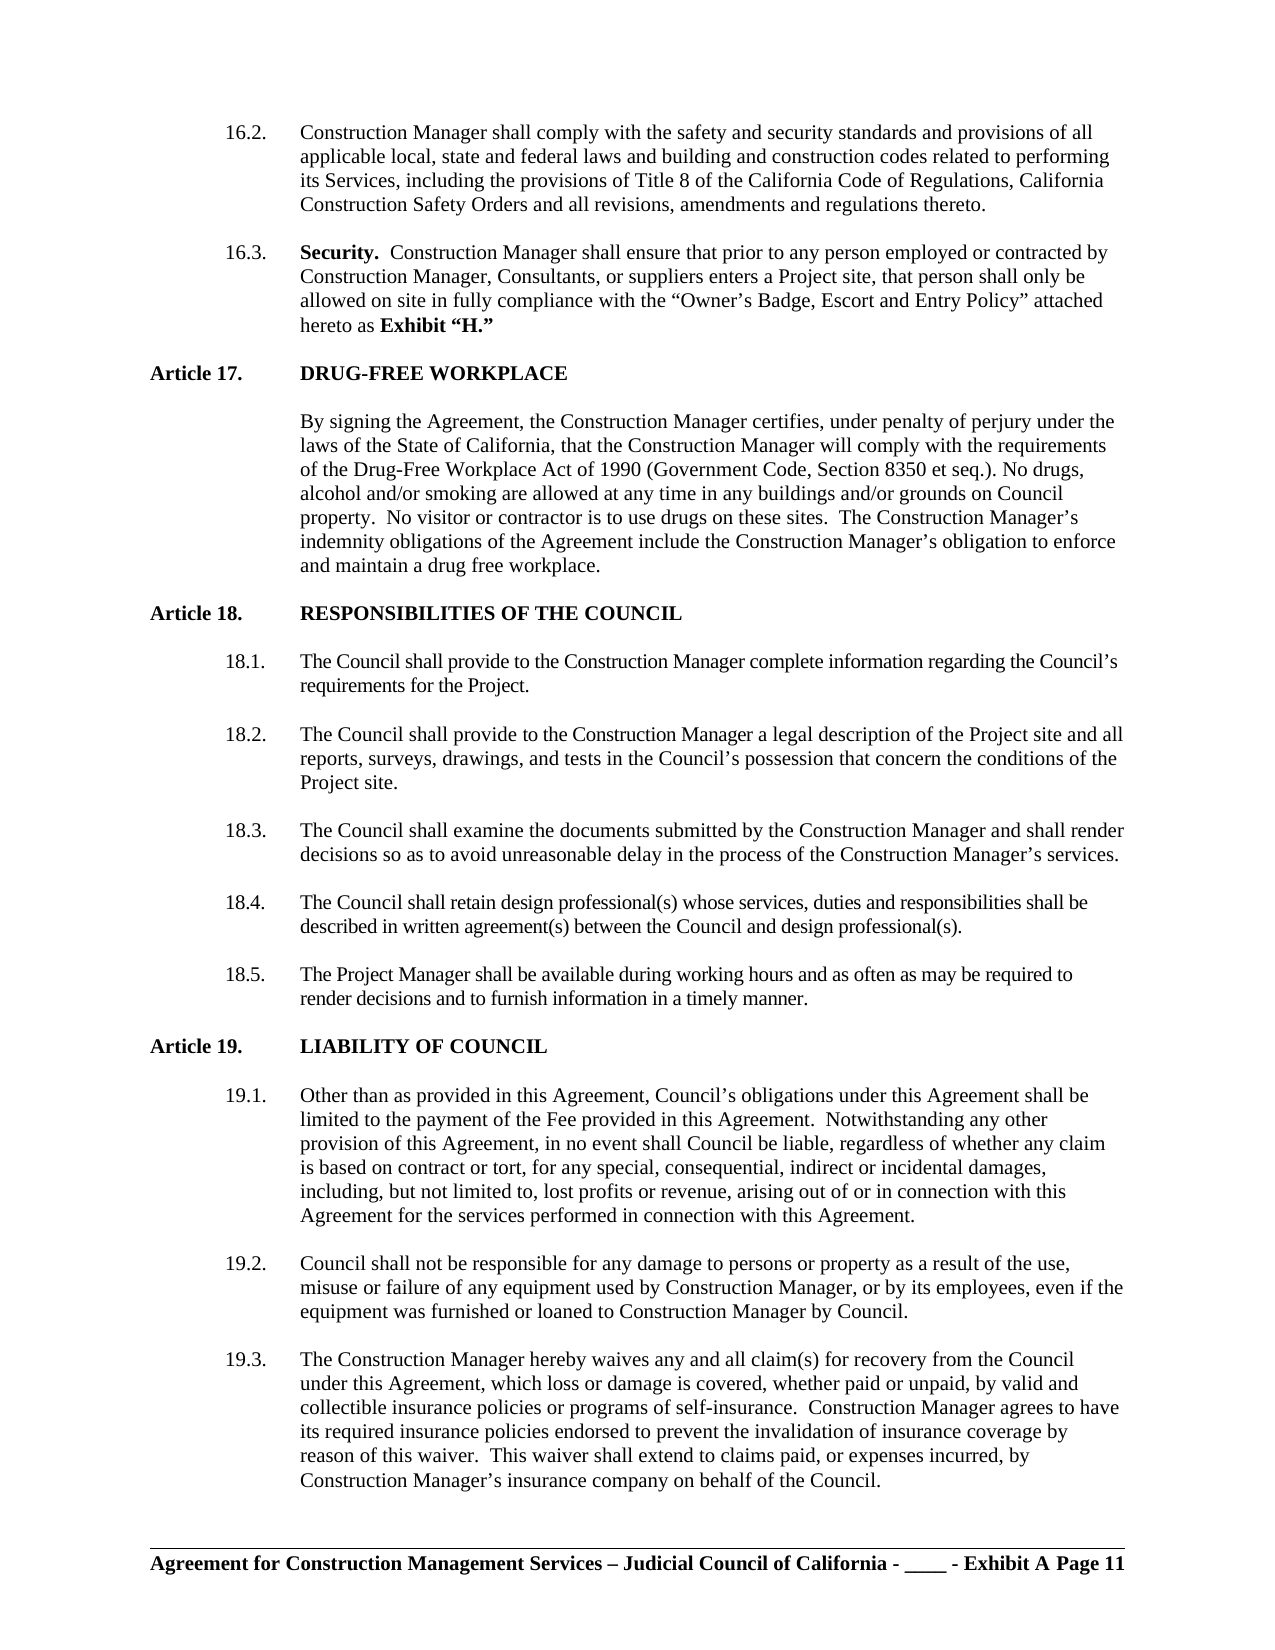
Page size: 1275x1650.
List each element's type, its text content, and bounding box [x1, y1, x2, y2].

list The Council shall provide to the Construction Manager a legal description of the Project site and all reports, surveys, drawings, and tests in the Council’s possession that concern the conditions of the Project site. [225, 722, 1125, 794]
list LIABILITY OF COUNCIL [150, 1034, 1125, 1058]
list Other than as provided in this Agreement, Council’s obligations under this Agreement shall be limited to the payment of the Fee provided in this Agreement. Notwithstanding any other provision of this Agreement, in no event shall Council be liable, regardless of whether any claim is based on contract or tort, for any special, consequential, indirect or incidental damages, including, but not limited to, lost profits or revenue, arising out of or in connection with this Agreement for the services performed in connection with this Agreement. [225, 1082, 1125, 1227]
list The Council shall examine the documents submitted by the Construction Manager and shall render decisions so as to avoid unreasonable delay in the process of the Construction Manager’s services. [225, 818, 1125, 866]
list The Council shall retain design professional(s) whose services, duties and responsibilities shall be described in written agreement(s) between the Council and design professional(s). [225, 890, 1125, 938]
list Council shall not be responsible for any damage to persons or property as a result of the use, misuse or failure of any equipment used by Construction Manager, or by its employees, even if the equipment was furnished or loaned to Construction Manager by Council. [225, 1251, 1125, 1323]
list Security. Construction Manager shall ensure that prior to any person employed or contracted by Construction Manager, Consultants, or suppliers enters a Project site, that person shall only be allowed on site in fully compliance with the “Owner’s Badge, Escort and Entry Policy” attached hereto as Exhibit “H.” [225, 240, 1125, 337]
list The Construction Manager hereby waives any and all claim(s) for recovery from the Council under this Agreement, which loss or damage is covered, whether paid or unpaid, by valid and collectible insurance policies or programs of self-insurance. Construction Manager agrees to have its required insurance policies endorsed to prevent the invalidation of insurance coverage by reason of this waiver. This waiver shall extend to claims paid, or expenses incurred, by Construction Manager’s insurance company on behalf of the Council. [225, 1347, 1125, 1492]
list By signing the Agreement, the Construction Manager certifies, under penalty of perjury under the laws of the State of California, that the Construction Manager will comply with the requirements of the Drug-Free Workplace Act of 1990 (Government Code, Section 8350 et seq.). No drugs, alcohol and/or smoking are allowed at any time in any buildings and/or grounds on Council property. No visitor or contractor is to use drugs on these sites. The Construction Manager’s indemnity obligations of the Agreement include the Construction Manager’s obligation to enforce and maintain a drug free workplace. [300, 409, 1125, 577]
list RESPONSIBILITIES OF THE COUNCIL [150, 601, 1125, 625]
list Construction Manager shall comply with the safety and security standards and provisions of all applicable local, state and federal laws and building and construction codes related to performing its Services, including the provisions of Title 8 of the California Code of Regulations, California Construction Safety Orders and all revisions, amendments and regulations thereto. [225, 120, 1125, 216]
list The Council shall provide to the Construction Manager complete information regarding the Council’s requirements for the Project. [225, 649, 1125, 697]
list The Project Manager shall be available during working hours and as often as may be required to render decisions and to furnish information in a timely manner. [225, 962, 1125, 1010]
list DRUG-FREE WORKPLACE [150, 361, 1125, 385]
